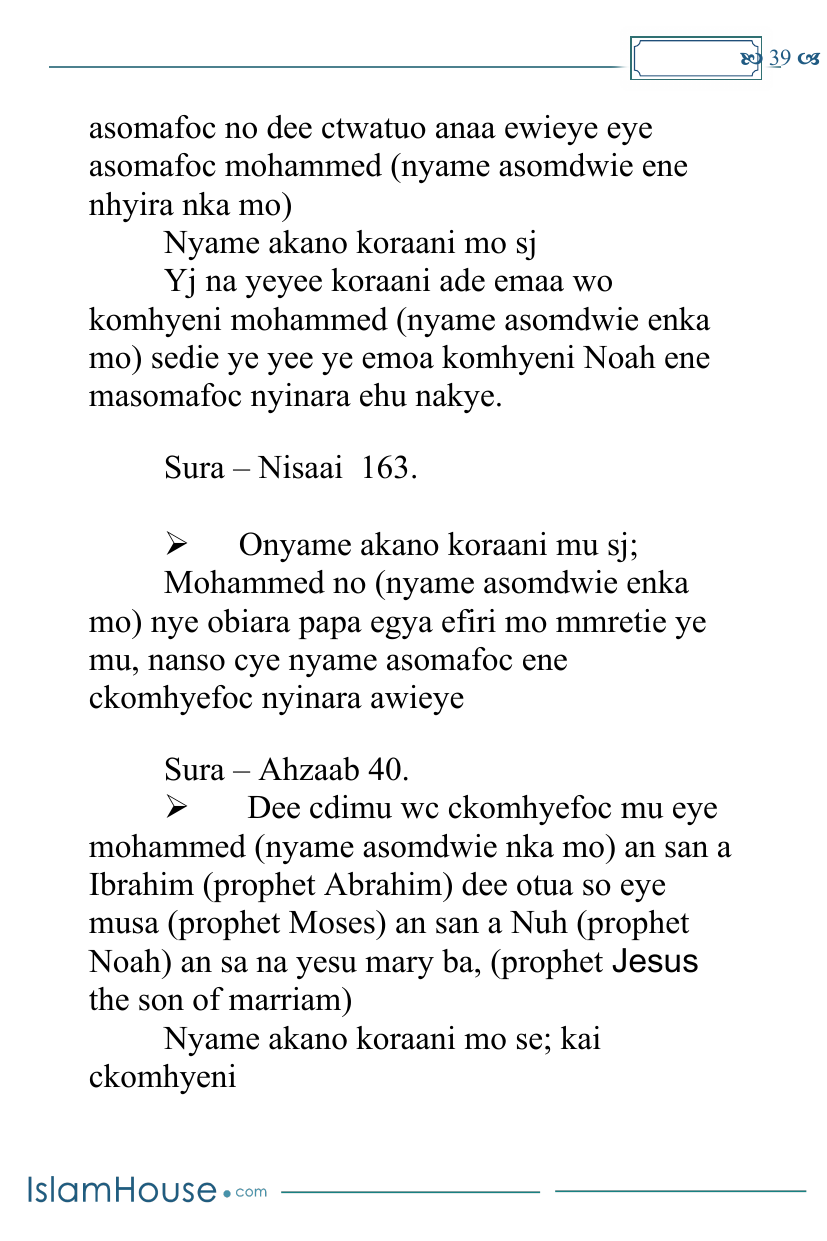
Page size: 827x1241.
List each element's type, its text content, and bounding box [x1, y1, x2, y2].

list Sura – Nisaai 163. [89, 414, 738, 486]
list Mohammed no (nyame asomdwie enka mo) nye obiara papa egya efiri mo mmretie ye mu, nanso cye nyame asomafoc ene ckomhyefoc nyinara awieye [89, 563, 738, 716]
list Nyame akano koraani mo sj [89, 222, 738, 261]
list Nyame akano koraani mo se; kai ckomhyeni [89, 1018, 738, 1095]
list Onyame akano koraani mu sj; [89, 524, 738, 563]
picture [548, 1170, 807, 1208]
list Yj na yeyee koraani ade emaa wo komhyeni mohammed (nyame asomdwie enka mo) sedie ye yee ye emoa komhyeni Noah ene masomafoc nyinara ehu nakye. [89, 261, 738, 414]
list Sura – Ahzaab 40. [89, 716, 738, 788]
picture [20, 1171, 541, 1209]
list Dee cdimu wc ckomhyefoc mu eye mohammed (nyame asomdwie nka mo) an san a Ibrahim (prophet Abrahim) dee otua so eye musa (prophet Moses) an san a Nuh (prophet Noah) an sa na yesu mary ba, (prophet Jesus the son of marriam) [89, 788, 738, 1018]
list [89, 107, 738, 222]
